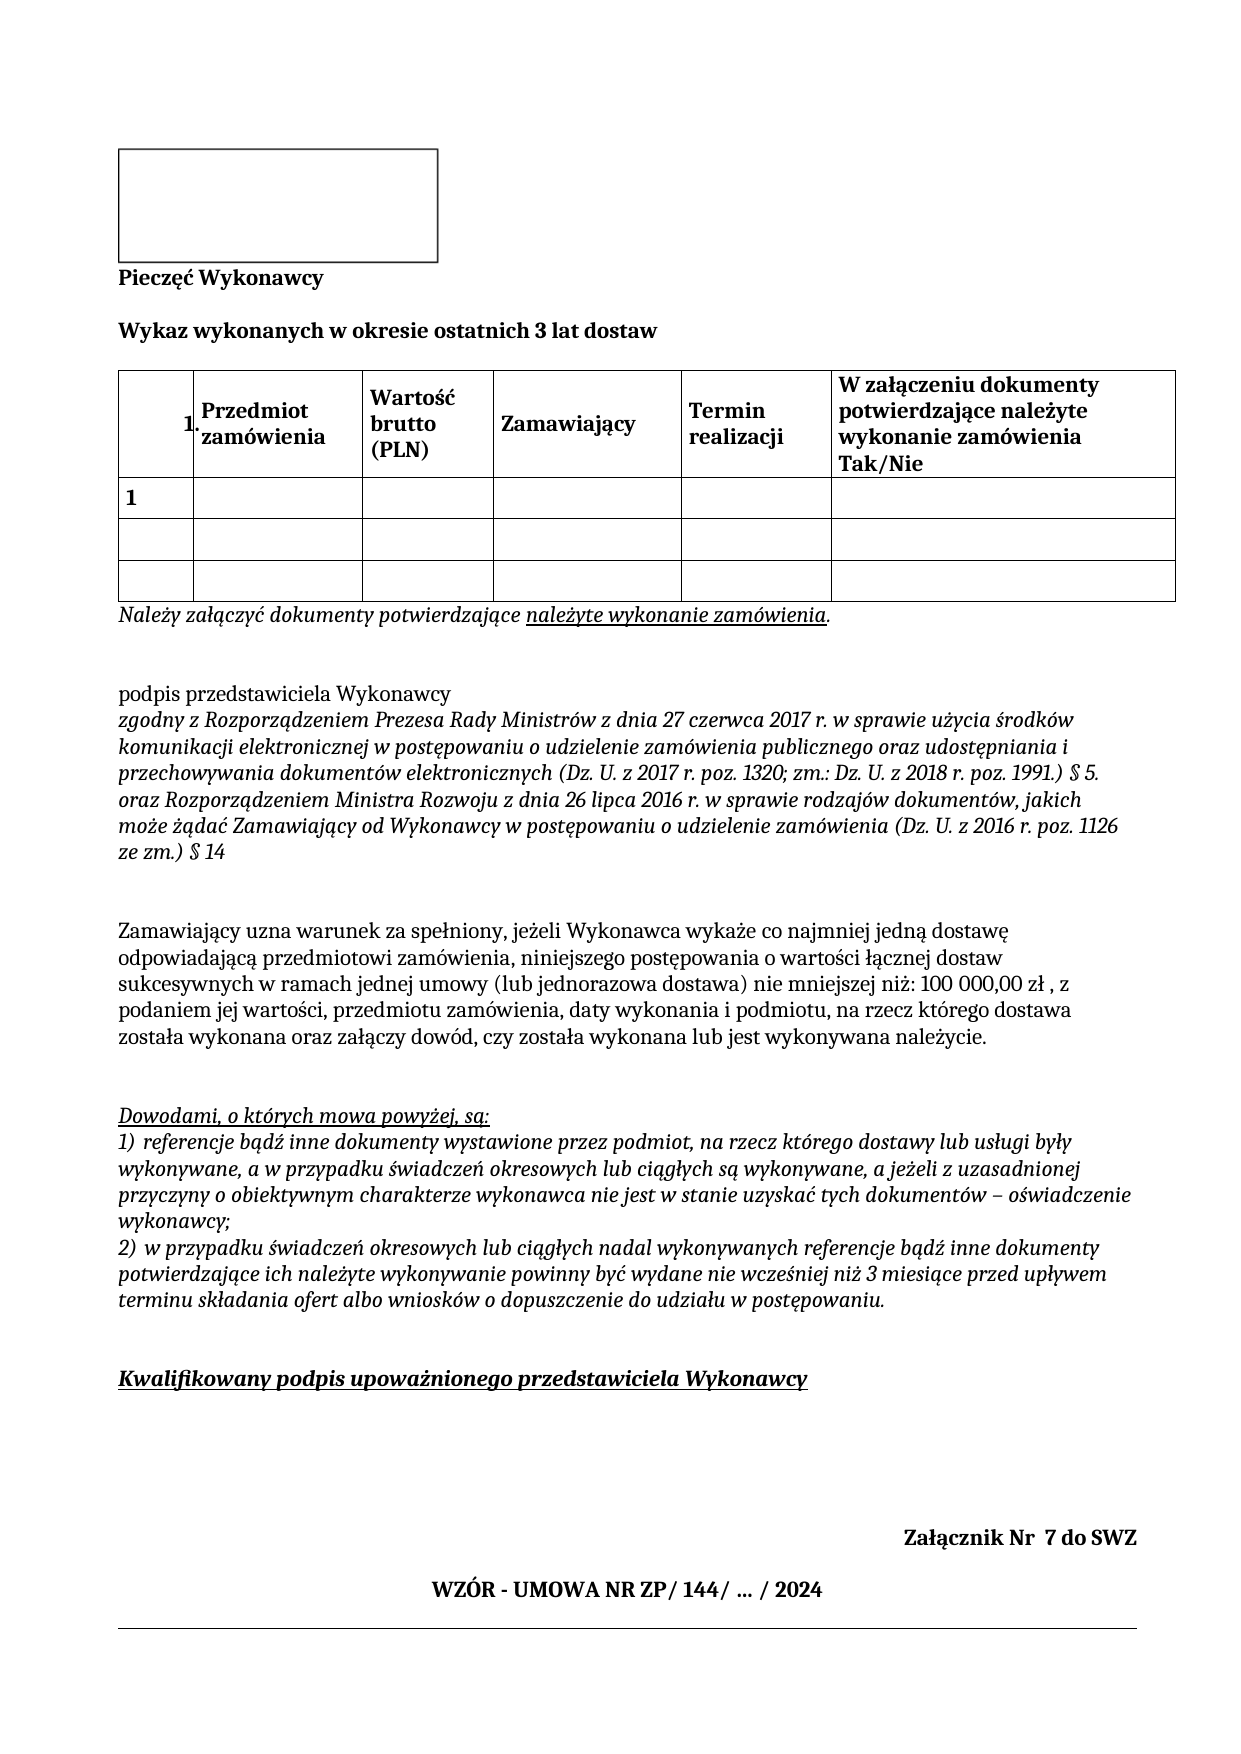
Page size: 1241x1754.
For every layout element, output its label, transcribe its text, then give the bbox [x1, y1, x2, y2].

text 2) w przypadku świadczeń okresowych lub ciągłych nadal wykonywanych referencje bądź inne dokumenty potwierdzające ich należyte wykonywanie powinny być wydane nie wcześniej niż 3 miesiące przed upływem terminu składania ofert albo wniosków o dopuszczenie do udziału w postępowaniu. [118, 1234, 1137, 1313]
text Należy załączyć dokumenty potwierdzające należyte wykonanie zamówienia. [118, 602, 1137, 628]
table_cell [832, 519, 1175, 559]
table_cell [363, 519, 493, 559]
table_cell [494, 478, 681, 518]
text Wykaz wykonanych w okresie ostatnich 3 lat dostaw [118, 318, 1137, 344]
table_cell 1 [119, 478, 193, 518]
table_cell [682, 561, 831, 601]
table_cell [682, 478, 831, 518]
table_cell [194, 519, 362, 559]
table_header W załączeniu dokumenty potwierdzające należyte wykonanie zamówienia Tak/Nie [832, 371, 1175, 477]
text podpis przedstawiciela Wykonawcy [118, 681, 1137, 707]
table_header L.p. [119, 371, 193, 477]
table_header Wartość brutto (PLN) [363, 371, 493, 477]
table_cell [682, 519, 831, 559]
text Kwalifikowany podpis upoważnionego przedstawiciela Wykonawcy [118, 1366, 1137, 1392]
table_header Termin realizacji [682, 371, 831, 477]
table_cell [832, 478, 1175, 518]
table_header Zamawiający [494, 371, 681, 477]
text Dowodami, o których mowa powyżej, są: [118, 1103, 1137, 1129]
table_cell [363, 561, 493, 601]
table_cell [832, 561, 1175, 601]
table_cell [194, 478, 362, 518]
table_header Przedmiot zamówienia [194, 371, 362, 477]
text Zamawiający uzna warunek za spełniony, jeżeli Wykonawca wykaże co najmniej jedną dostawę odpowiadającą przedmiotowi zamówienia, niniejszego postępowania o wartości łącznej dostaw sukcesywnych w ramach jednej umowy (lub jednorazowa dostawa) nie mniejszej niż: 100 000,00 zł , z podaniem jej wartości, przedmiotu zamówienia, daty wykonania i podmiotu, na rzecz którego dostawa została wykonana oraz załączy dowód, czy została wykonana lub jest wykonywana należycie. [118, 918, 1137, 1050]
table_cell [119, 561, 193, 601]
table_cell [194, 561, 362, 601]
text zgodny z Rozporządzeniem Prezesa Rady Ministrów z dnia 27 czerwca 2017 r. w sprawie użycia środków komunikacji elektronicznej w postępowaniu o udzielenie zamówienia publicznego oraz udostępniania i przechowywania dokumentów elektronicznych (Dz. U. z 2017 r. poz. 1320; zm.: Dz. U. z 2018 r. poz. 1991.) § 5. oraz Rozporządzeniem Ministra Rozwoju z dnia 26 lipca 2016 r. w sprawie rodzajów dokumentów, jakich może żądać Zamawiający od Wykonawcy w postępowaniu o udzielenie zamówienia (Dz. U. z 2016 r. poz. 1126 ze zm.) § 14 [118, 707, 1137, 865]
text 1) referencje bądź inne dokumenty wystawione przez podmiot, na rzecz którego dostawy lub usługi były wykonywane, a w przypadku świadczeń okresowych lub ciągłych są wykonywane, a jeżeli z uzasadnionej przyczyny o obiektywnym charakterze wykonawca nie jest w stanie uzyskać tych dokumentów – oświadczenie wykonawcy; [118, 1129, 1137, 1234]
text WZÓR - UMOWA NR ZP/ 144/ … / 2024 [118, 1577, 1137, 1603]
table_cell [119, 519, 193, 559]
table_cell [494, 561, 681, 601]
table_cell [363, 478, 493, 518]
text Załącznik Nr 7 do SWZ [118, 1524, 1137, 1551]
table_cell [494, 519, 681, 559]
picture [118, 147, 442, 265]
text Pieczęć Wykonawcy [118, 265, 1137, 291]
